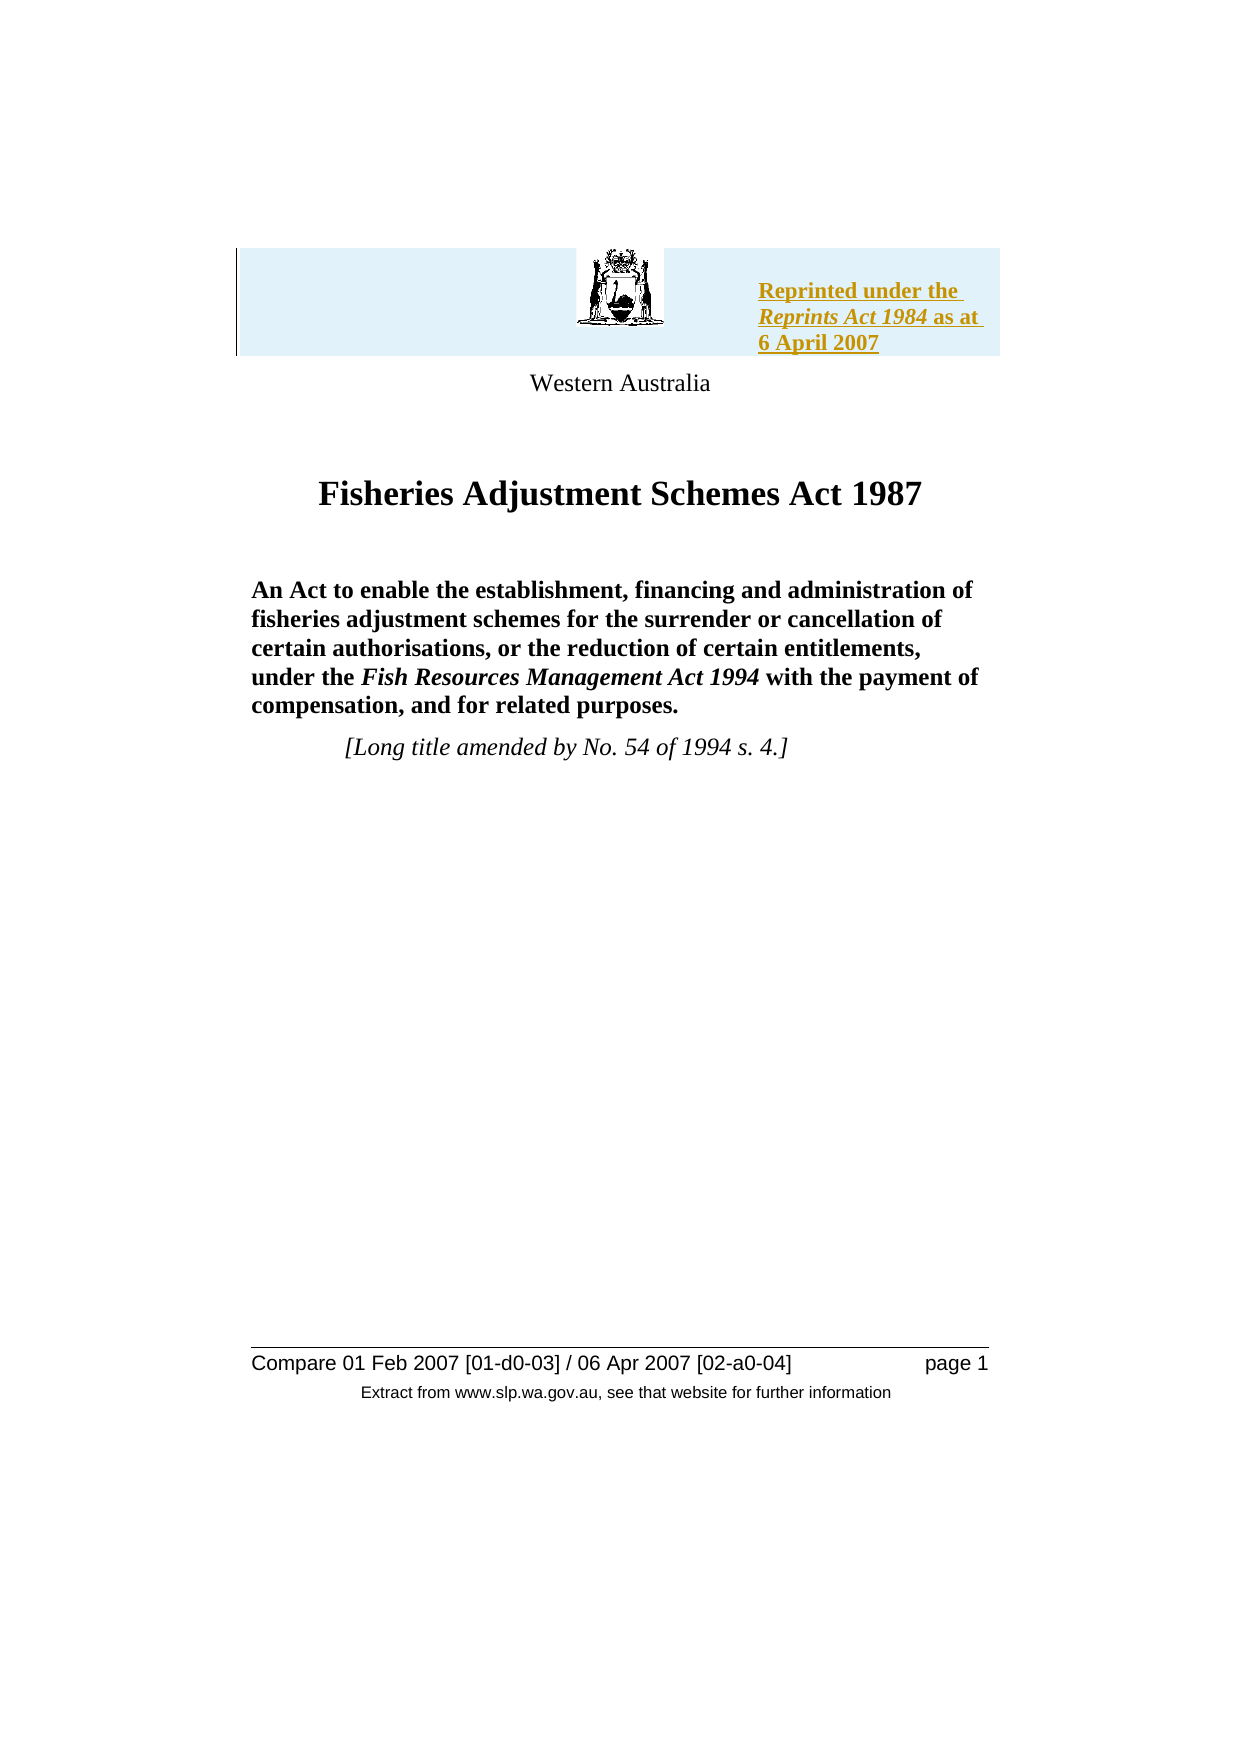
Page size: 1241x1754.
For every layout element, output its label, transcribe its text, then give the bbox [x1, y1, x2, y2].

text Western Australia [251, 368, 989, 397]
text Fisheries Adjustment Schemes Act 1987 [251, 472, 989, 513]
title An Act to enable the establishment, financing and administration of fisheries adjustment schemes for the surrender or cancellation of certain authorisations, or the reduction of certain entitlements, under the Fish Resources Management Act 1994 with the payment of compensation, and for related purposes. [251, 575, 989, 719]
picture [576, 248, 664, 327]
title [Long title amended by No. 54 of 1994 s. 4.] [251, 732, 989, 760]
